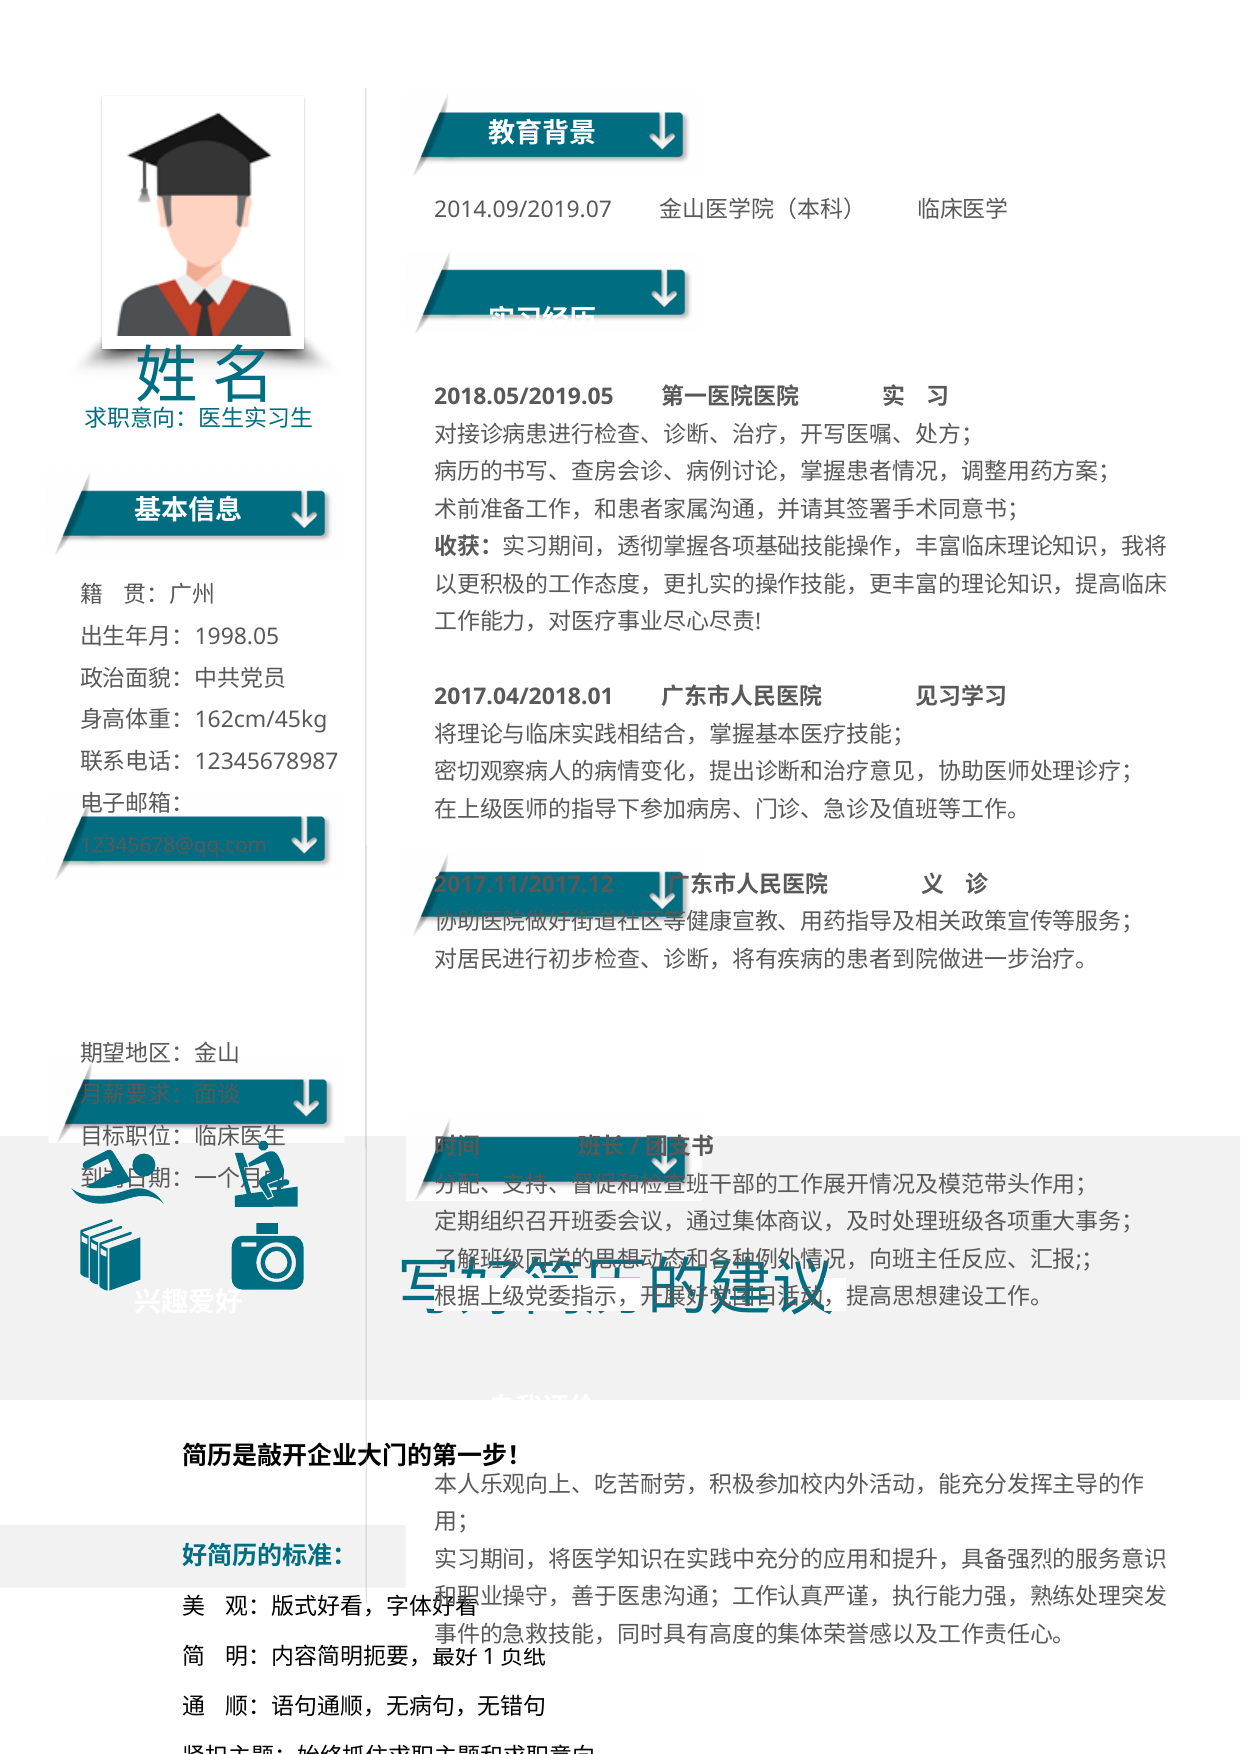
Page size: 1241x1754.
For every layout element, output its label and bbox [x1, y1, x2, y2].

picture [404, 851, 701, 936]
picture [248, 1139, 258, 1143]
picture [85, 1128, 97, 1132]
picture [66, 55, 343, 424]
picture [202, 410, 210, 424]
picture [406, 250, 703, 334]
picture [404, 92, 701, 176]
picture [48, 1059, 345, 1143]
picture [156, 412, 171, 424]
picture [46, 470, 343, 555]
picture [85, 1133, 97, 1137]
picture [244, 1128, 252, 1143]
picture [406, 1117, 703, 1201]
picture [691, 913, 696, 929]
picture [46, 796, 343, 880]
